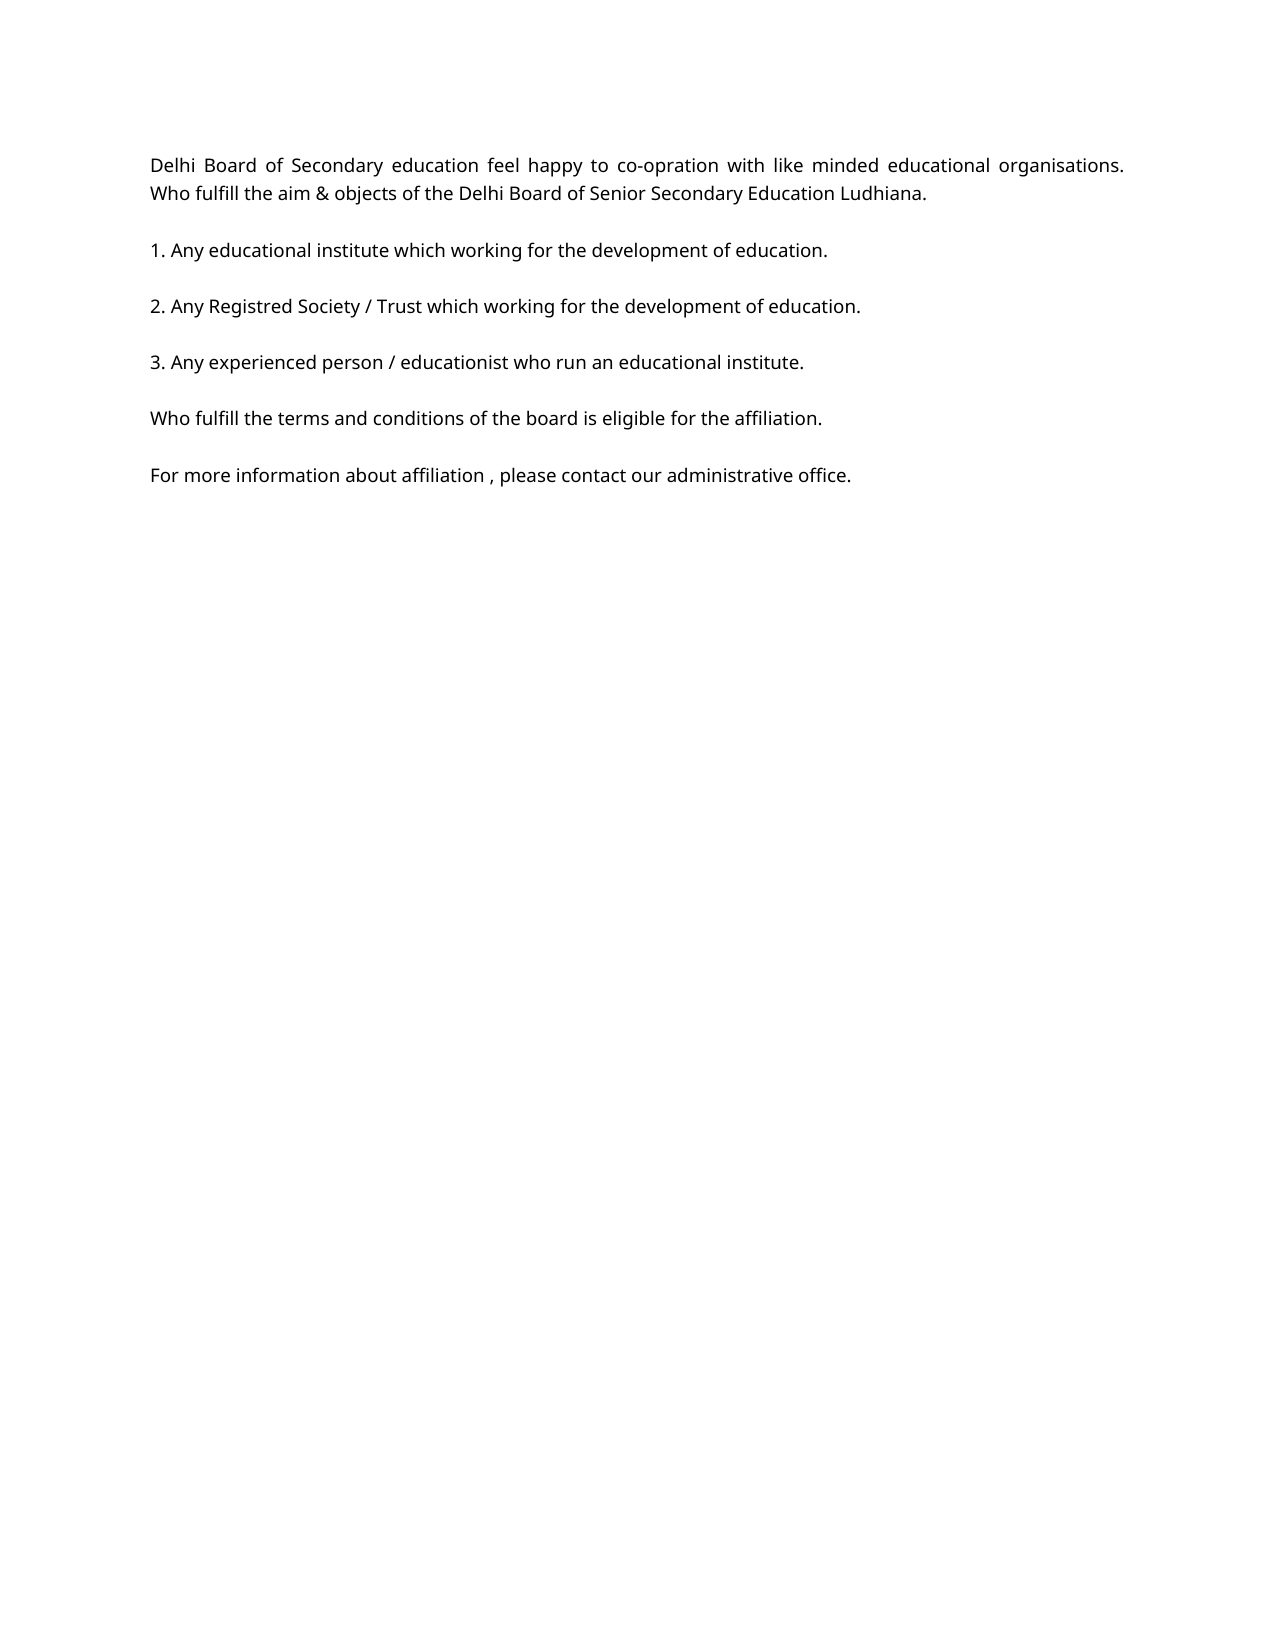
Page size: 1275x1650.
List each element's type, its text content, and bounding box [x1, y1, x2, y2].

text For more information about affiliation , please contact our administrative office. [150, 459, 1125, 487]
text 1. Any educational institute which working for the development of education. [150, 234, 1125, 262]
text Who fulfill the terms and conditions of the board is eligible for the affiliation. [150, 403, 1125, 431]
text 2. Any Registred Society / Trust which working for the development of education. [150, 291, 1125, 319]
text 3. Any experienced person / educationist who run an educational institute. [150, 347, 1125, 375]
text Delhi Board of Secondary education feel happy to co-opration with like minded educational organisations. Who fulfill the aim & objects of the Delhi Board of Senior Secondary Education Ludhiana. [150, 150, 1125, 206]
